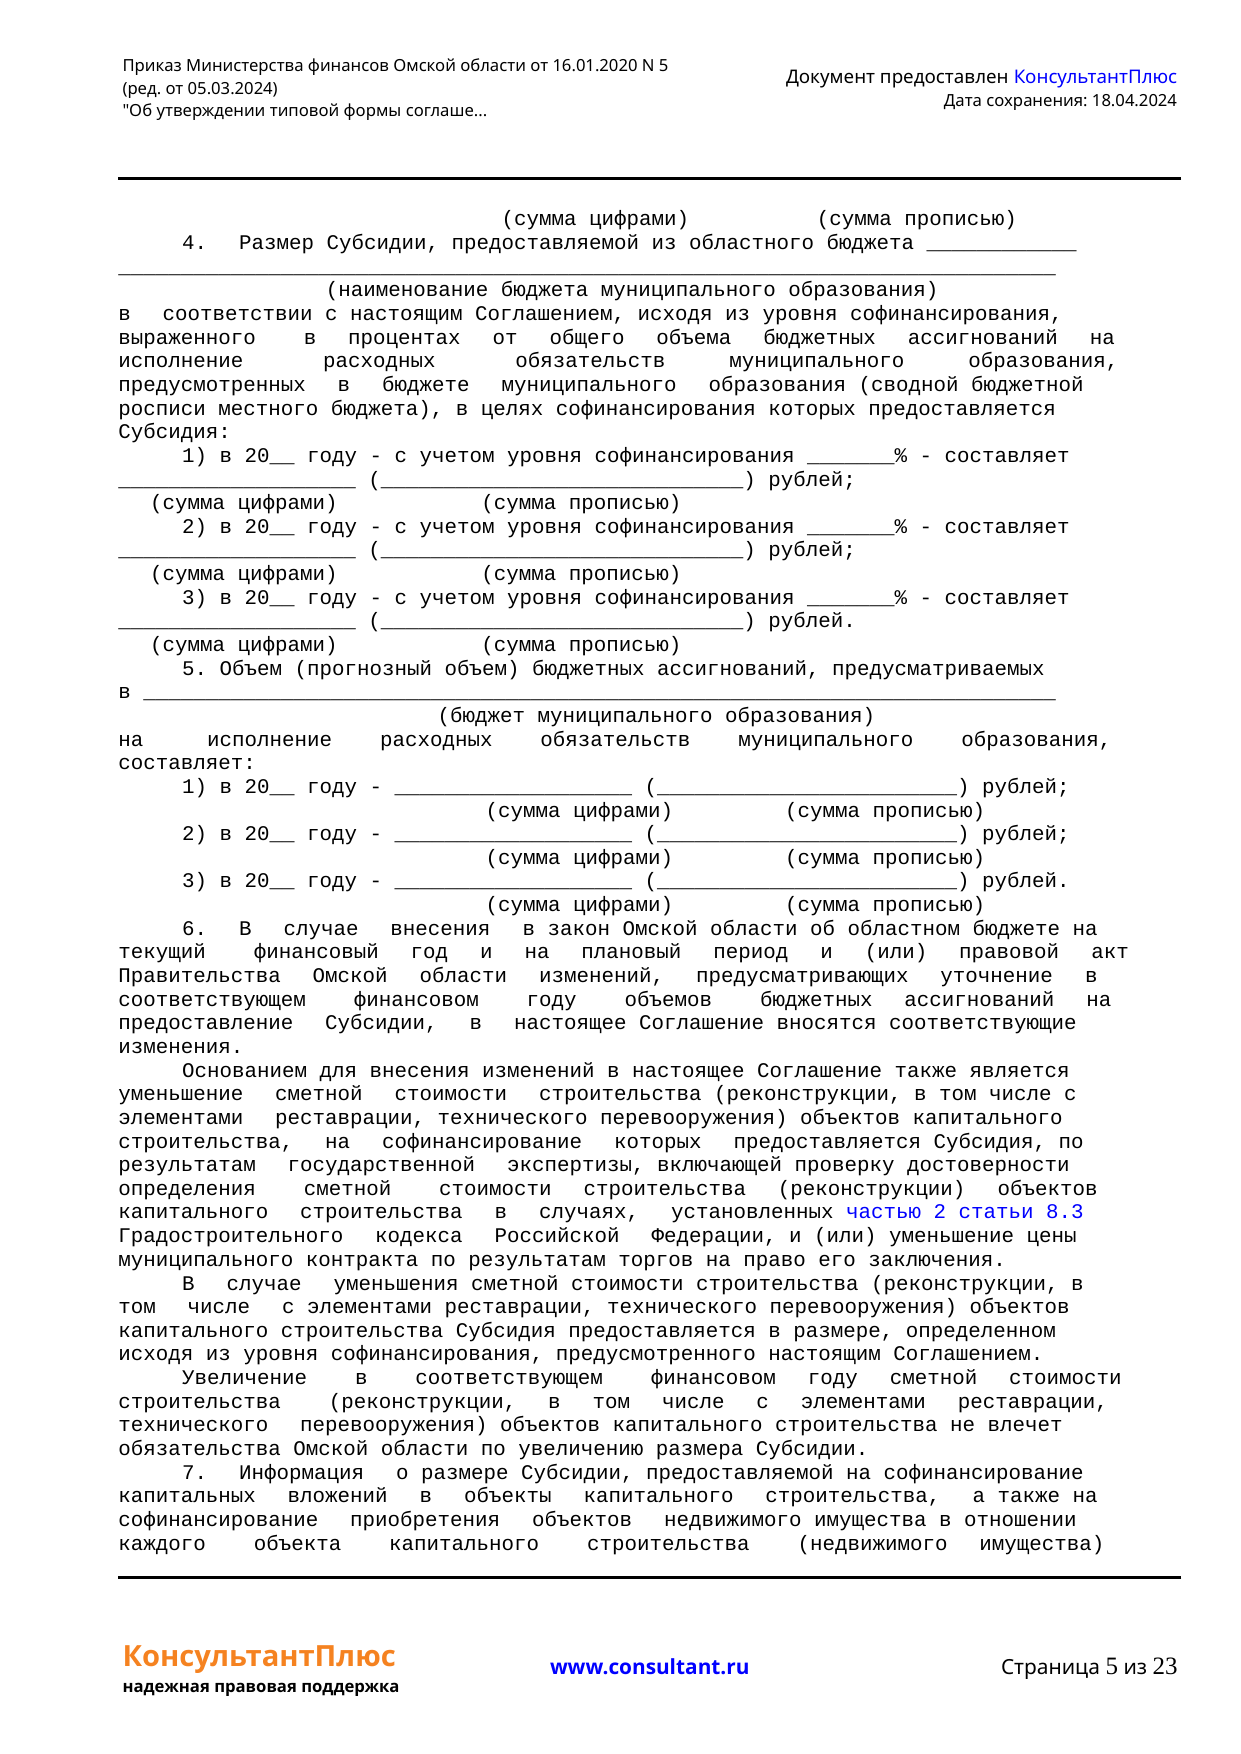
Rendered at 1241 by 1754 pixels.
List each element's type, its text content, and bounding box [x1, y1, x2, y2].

text технического перевооружения) объектов капитального строительства не влечет [118, 1414, 1181, 1438]
text Правительства Омской области изменений, предусматривающих уточнение в [118, 965, 1181, 989]
text ___________________ (_____________________________) рублей; [118, 468, 1181, 492]
text (сумма цифрами) (сумма прописью) [118, 634, 1181, 658]
text элементами реставрации, технического перевооружения) объектов капитального [118, 1107, 1181, 1131]
text том числе с элементами реставрации, технического перевооружения) объектов [118, 1296, 1181, 1320]
text уменьшение сметной стоимости строительства (реконструкции, в том числе с [118, 1083, 1181, 1107]
text на исполнение расходных обязательств муниципального образования, [118, 729, 1181, 752]
text соответствующем финансовом году объемов бюджетных ассигнований на [118, 989, 1181, 1012]
text выраженного в процентах от общего объема бюджетных ассигнований на [118, 327, 1181, 350]
text В случае уменьшения сметной стоимости строительства (реконструкции, в [118, 1272, 1181, 1296]
text 3) в 20__ году - с учетом уровня софинансирования _______% - составляет [118, 587, 1181, 610]
text составляет: [118, 752, 1181, 776]
text исполнение расходных обязательств муниципального образования, [118, 350, 1181, 374]
text результатам государственной экспертизы, включающей проверку достоверности [118, 1154, 1181, 1178]
text 4. Размер Субсидии, предоставляемой из областного бюджета ____________ [118, 232, 1181, 256]
text 2) в 20__ году - ___________________ (________________________) рублей; [118, 823, 1181, 847]
text предоставление Субсидии, в настоящее Соглашение вносятся соответствующие [118, 1012, 1181, 1036]
text определения сметной стоимости строительства (реконструкции) объектов [118, 1178, 1181, 1202]
text в соответствии с настоящим Соглашением, исходя из уровня софинансирования, [118, 303, 1181, 327]
text муниципального контракта по результатам торгов на право его заключения. [118, 1249, 1181, 1272]
text Основанием для внесения изменений в настоящее Соглашение также является [118, 1060, 1181, 1083]
text обязательства Омской области по увеличению размера Субсидии. [118, 1438, 1181, 1462]
text строительства (реконструкции, в том числе с элементами реставрации, [118, 1391, 1181, 1414]
text капитального строительства в случаях, установленных частью 2 статьи 8.3 [118, 1202, 1181, 1225]
text капитальных вложений в объекты капитального строительства, а также на [118, 1485, 1181, 1509]
text 6. В случае внесения в закон Омской области об областном бюджете на [118, 918, 1181, 941]
text 5. Объем (прогнозный объем) бюджетных ассигнований, предусматриваемых [118, 658, 1181, 681]
text текущий финансовый год и на плановый период и (или) правовой акт [118, 941, 1181, 965]
text строительства, на софинансирование которых предоставляется Субсидия, по [118, 1131, 1181, 1154]
text софинансирование приобретения объектов недвижимого имущества в отношении [118, 1509, 1181, 1533]
text (наименование бюджета муниципального образования) [118, 279, 1181, 303]
text ___________________________________________________________________________ [118, 256, 1181, 279]
text росписи местного бюджета), в целях софинансирования которых предоставляется [118, 398, 1181, 421]
text исходя из уровня софинансирования, предусмотренного настоящим Соглашением. [118, 1343, 1181, 1367]
text предусмотренных в бюджете муниципального образования (сводной бюджетной [118, 374, 1181, 398]
text 1) в 20__ году - ___________________ (________________________) рублей; [118, 776, 1181, 799]
text (сумма цифрами) (сумма прописью) [118, 847, 1181, 871]
text 1) в 20__ году - с учетом уровня софинансирования _______% - составляет [118, 445, 1181, 468]
text (сумма цифрами) (сумма прописью) [118, 208, 1181, 232]
text Увеличение в соответствующем финансовом году сметной стоимости [118, 1367, 1181, 1391]
text изменения. [118, 1036, 1181, 1060]
text капитального строительства Субсидия предоставляется в размере, определенном [118, 1320, 1181, 1343]
text (сумма цифрами) (сумма прописью) [118, 563, 1181, 587]
text (бюджет муниципального образования) [118, 705, 1181, 729]
text ___________________ (_____________________________) рублей. [118, 610, 1181, 634]
text (сумма цифрами) (сумма прописью) [118, 492, 1181, 516]
text 2) в 20__ году - с учетом уровня софинансирования _______% - составляет [118, 516, 1181, 539]
text (сумма цифрами) (сумма прописью) [118, 894, 1181, 918]
text ___________________ (_____________________________) рублей; [118, 539, 1181, 563]
text 7. Информация о размере Субсидии, предоставляемой на софинансирование [118, 1462, 1181, 1485]
text 3) в 20__ году - ___________________ (________________________) рублей. [118, 871, 1181, 894]
text в _________________________________________________________________________ [118, 681, 1181, 705]
text каждого объекта капитального строительства (недвижимого имущества) [118, 1533, 1181, 1556]
text Градостроительного кодекса Российской Федерации, и (или) уменьшение цены [118, 1225, 1181, 1249]
text (сумма цифрами) (сумма прописью) [118, 799, 1181, 823]
text Субсидия: [118, 421, 1181, 445]
